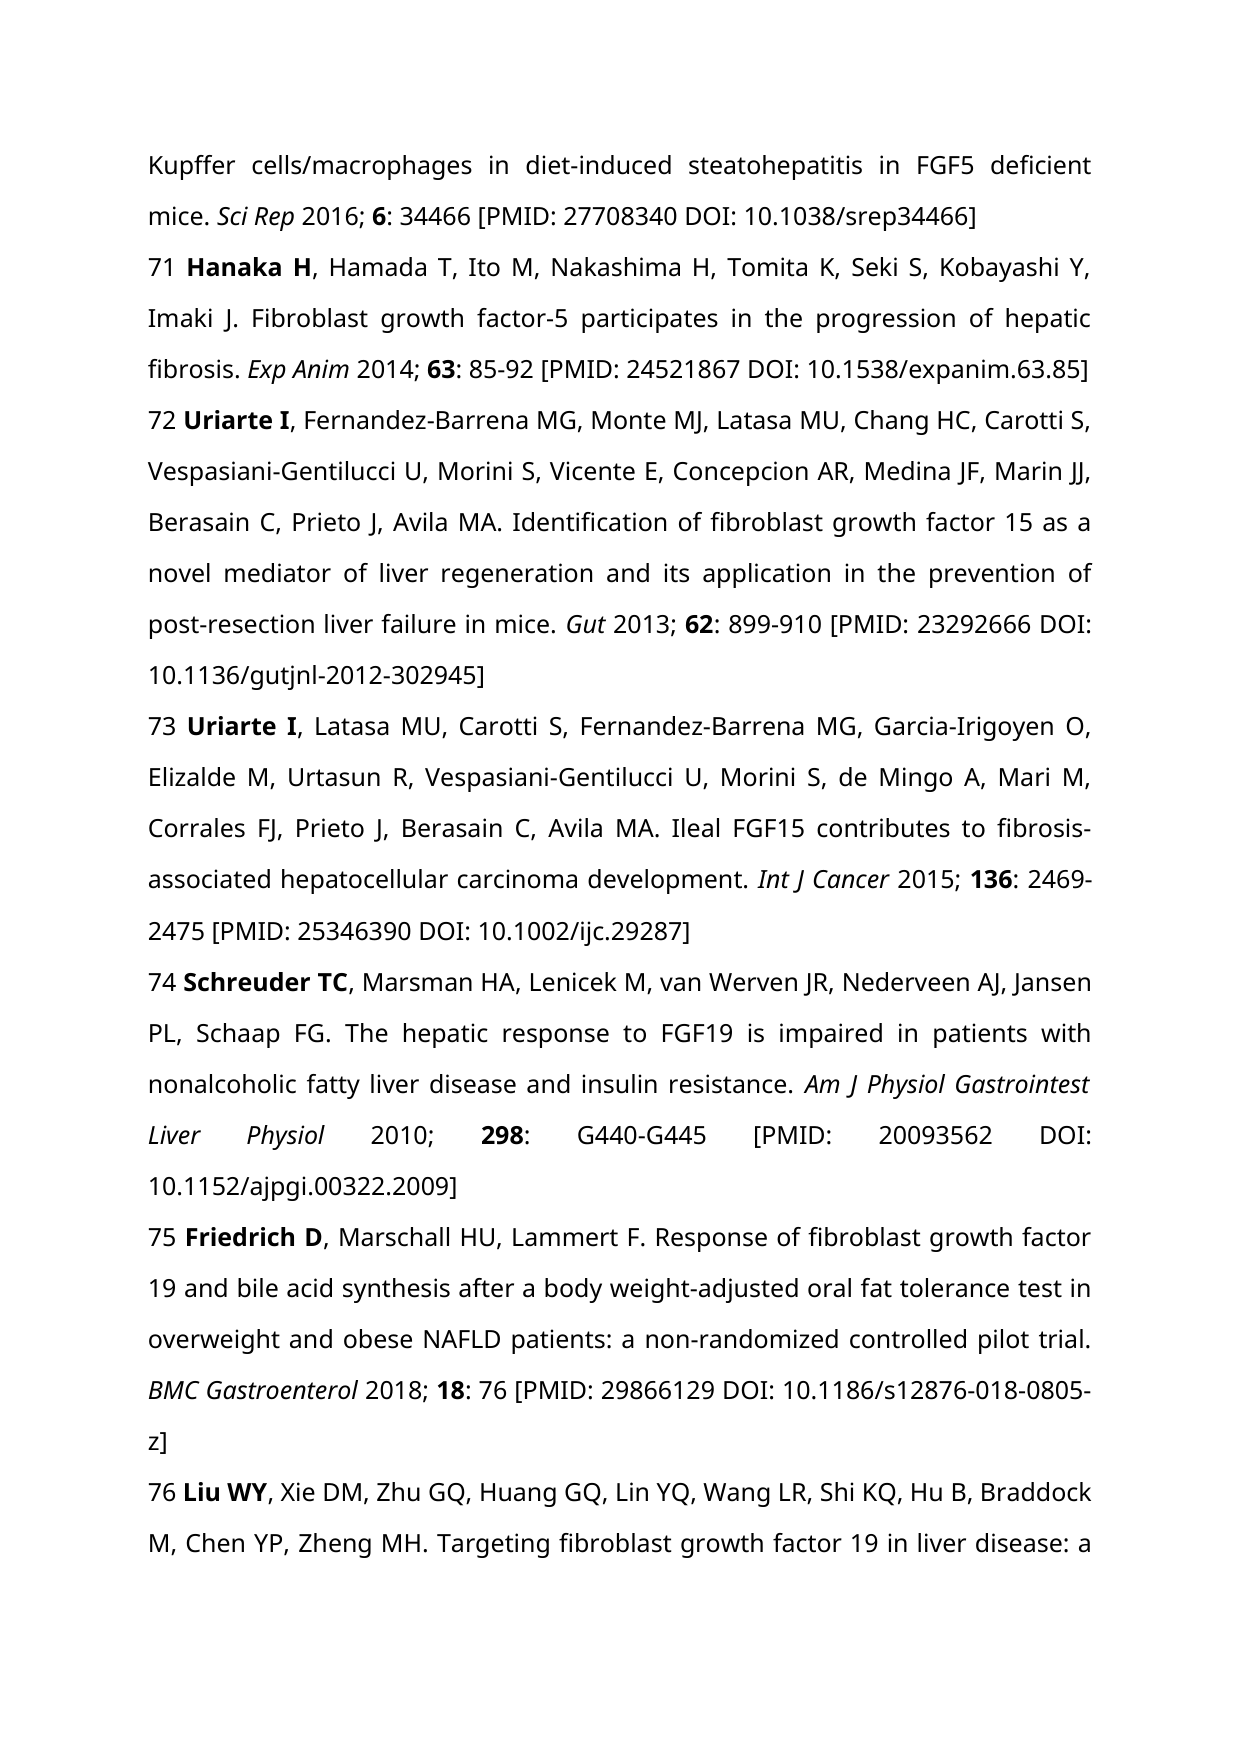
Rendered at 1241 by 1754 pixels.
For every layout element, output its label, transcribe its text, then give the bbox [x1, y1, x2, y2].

text 73 Uriarte I, Latasa MU, Carotti S, Fernandez-Barrena MG, Garcia-Irigoyen O, Elizalde M, Urtasun R, Vespasiani-Gentilucci U, Morini S, de Mingo A, Mari M, Corrales FJ, Prieto J, Berasain C, Avila MA. Ileal FGF15 contributes to fibrosis-associated hepatocellular carcinoma development. Int J Cancer 2015; 136: 2469-2475 [PMID: 25346390 DOI: 10.1002/ijc.29287] [148, 709, 1093, 947]
text 74 Schreuder TC, Marsman HA, Lenicek M, van Werven JR, Nederveen AJ, Jansen PL, Schaap FG. The hepatic response to FGF19 is impaired in patients with nonalcoholic fatty liver disease and insulin resistance. Am J Physiol Gastrointest Liver Physiol 2010; 298: G440-G445 [PMID: 20093562 DOI: 10.1152/ajpgi.00322.2009] [148, 964, 1093, 1202]
text 72 Uriarte I, Fernandez-Barrena MG, Monte MJ, Latasa MU, Chang HC, Carotti S, Vespasiani-Gentilucci U, Morini S, Vicente E, Concepcion AR, Medina JF, Marin JJ, Berasain C, Prieto J, Avila MA. Identification of fibroblast growth factor 15 as a novel mediator of liver regeneration and its application in the prevention of post-resection liver failure in mice. Gut 2013; 62: 899-910 [PMID: 23292666 DOI: 10.1136/gutjnl-2012-302945] [148, 403, 1093, 692]
text 75 Friedrich D, Marschall HU, Lammert F. Response of fibroblast growth factor 19 and bile acid synthesis after a body weight-adjusted oral fat tolerance test in overweight and obese NAFLD patients: a non-randomized controlled pilot trial. BMC Gastroenterol 2018; 18: 76 [PMID: 29866129 DOI: 10.1186/s12876-018-0805-z] [148, 1219, 1093, 1458]
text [148, 148, 1093, 233]
text 71 Hanaka H, Hamada T, Ito M, Nakashima H, Tomita K, Seki S, Kobayashi Y, Imaki J. Fibroblast growth factor-5 participates in the progression of hepatic fibrosis. Exp Anim 2014; 63: 85-92 [PMID: 24521867 DOI: 10.1538/expanim.63.85] [148, 250, 1093, 386]
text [148, 1475, 1093, 1560]
